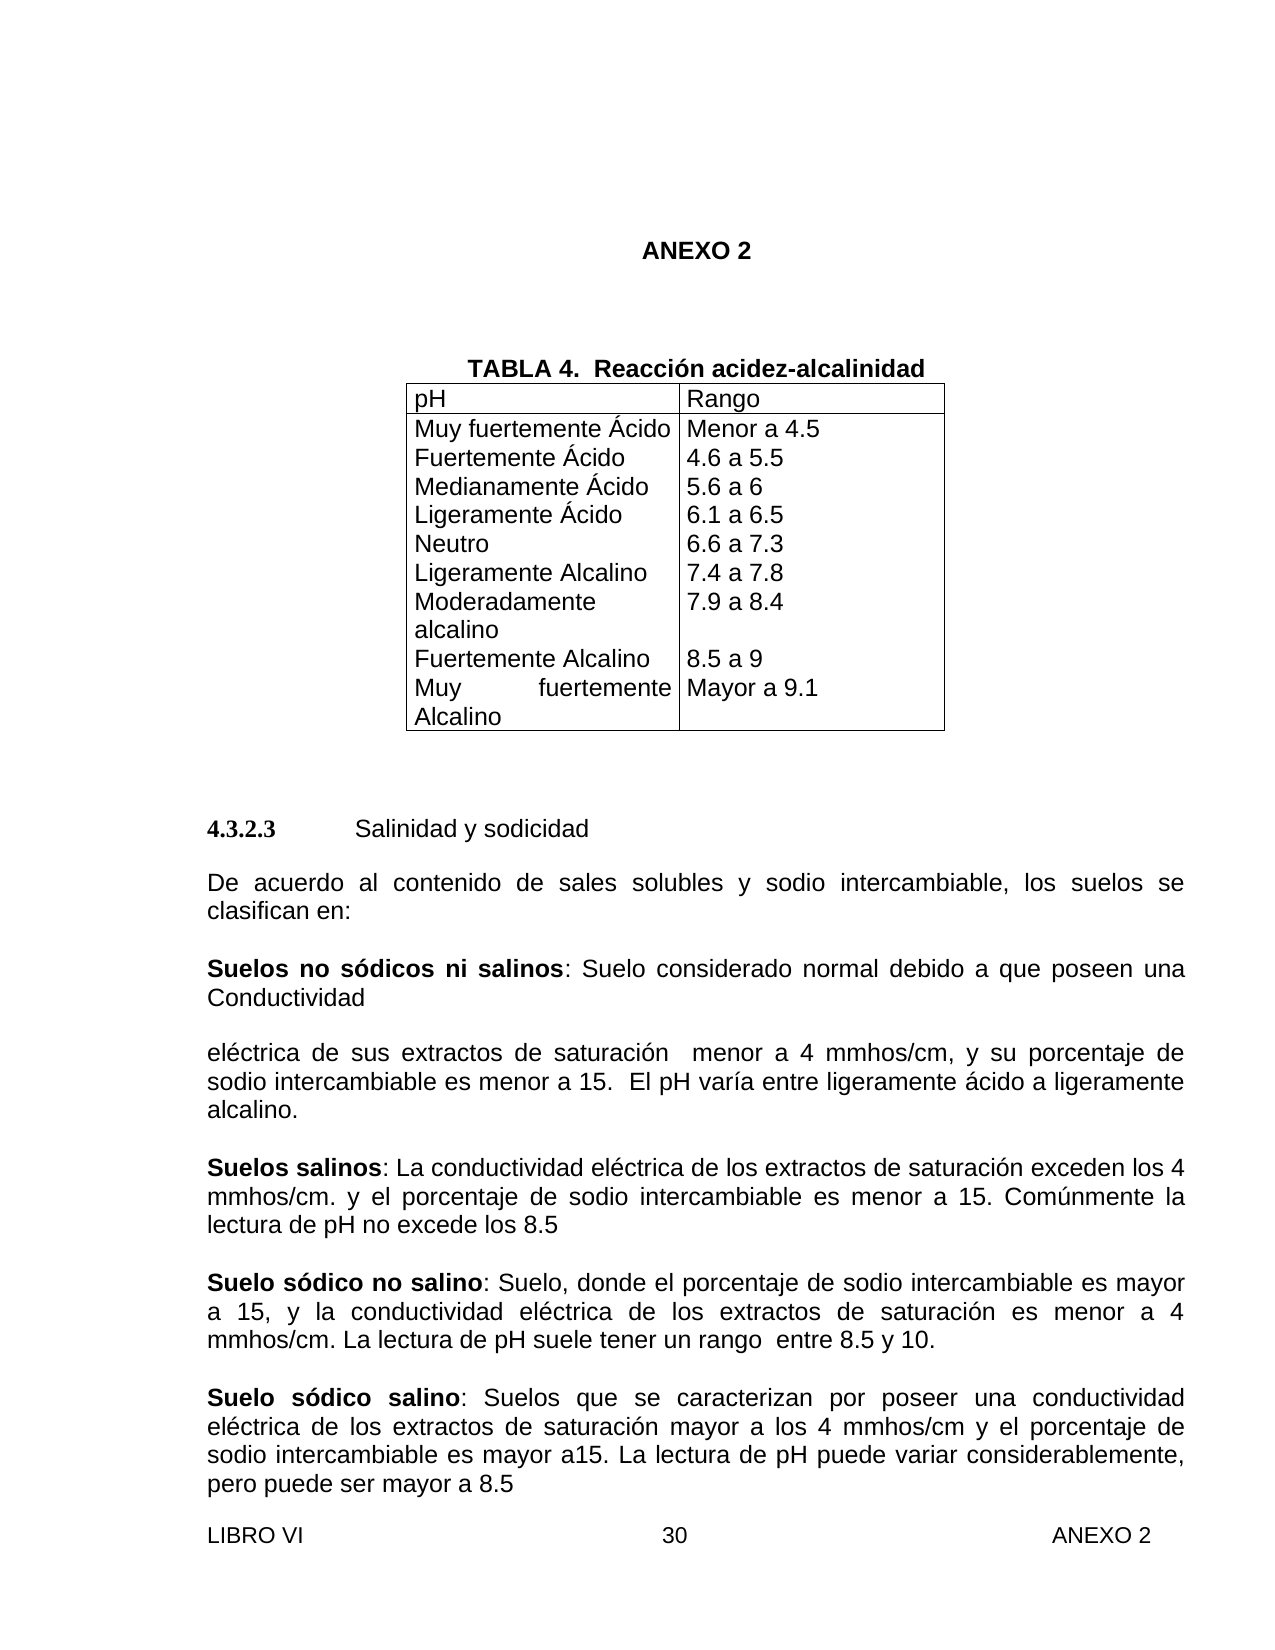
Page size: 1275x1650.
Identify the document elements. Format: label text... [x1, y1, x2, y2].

table_cell 8.5 a 9 [680, 644, 944, 673]
text Suelo sódico no salino: Suelo, donde el porcentaje de sodio intercambiable es mayor a 15, y la conductividad eléctrica de los extractos de saturación es menor a 4 mmhos/cm. La lectura de pH suele tener un rango entre 8.5 y 10. [207, 1268, 1186, 1354]
table_cell Ligeramente Alcalino [407, 558, 679, 586]
text Suelo sódico salino: Suelos que se caracterizan por poseer una conductividad eléctrica de los extractos de saturación mayor a los 4 mmhos/cm y el porcentaje de sodio intercambiable es mayor a15. La lectura de pH puede variar considerablemente, pero puede ser mayor a 8.5 [207, 1383, 1186, 1498]
table_cell 5.6 a 6 [680, 471, 944, 500]
table_cell 7.9 a 8.4 [680, 586, 944, 644]
table_cell Ligeramente Ácido [407, 500, 679, 529]
table_cell 4.6 a 5.5 [680, 443, 944, 471]
text eléctrica de sus extractos de saturación menor a 4 mmhos/cm, y su porcentaje de sodio intercambiable es menor a 15. El pH varía entre ligeramente ácido a ligeramente alcalino. [207, 1038, 1186, 1124]
table_cell 6.1 a 6.5 [680, 500, 944, 529]
table_cell Neutro [407, 529, 679, 558]
table_cell Muy fuertemente Alcalino [407, 673, 679, 730]
subtitle TABLA 4. Reacción acidez-alcalinidad [207, 354, 1186, 383]
text Suelos salinos: La conductividad eléctrica de los extractos de saturación exceden los 4 mmhos/cm. y el porcentaje de sodio intercambiable es menor a 15. Comúnmente la lectura de pH no excede los 8.5 [207, 1153, 1186, 1239]
subtitle Salinidad y sodicidad [207, 814, 1186, 843]
table_cell Medianamente Ácido [407, 471, 679, 500]
table_header Rango [680, 384, 944, 413]
table_cell Menor a 4.5 [680, 414, 944, 443]
table_cell Muy fuertemente Ácido [407, 414, 679, 443]
table_cell Fuertemente Alcalino [407, 644, 679, 673]
table_header pH [407, 384, 679, 413]
table_cell Moderadamente alcalino [407, 586, 679, 644]
table_cell Mayor a 9.1 [680, 673, 944, 730]
text De acuerdo al contenido de sales solubles y sodio intercambiable, los suelos se clasifican en: [207, 868, 1186, 925]
table_cell 6.6 a 7.3 [680, 529, 944, 558]
table_cell Fuertemente Ácido [407, 443, 679, 471]
text Suelos no sódicos ni salinos: Suelo considerado normal debido a que poseen una Conductividad [207, 954, 1186, 1011]
table_cell 7.4 a 7.8 [680, 558, 944, 586]
